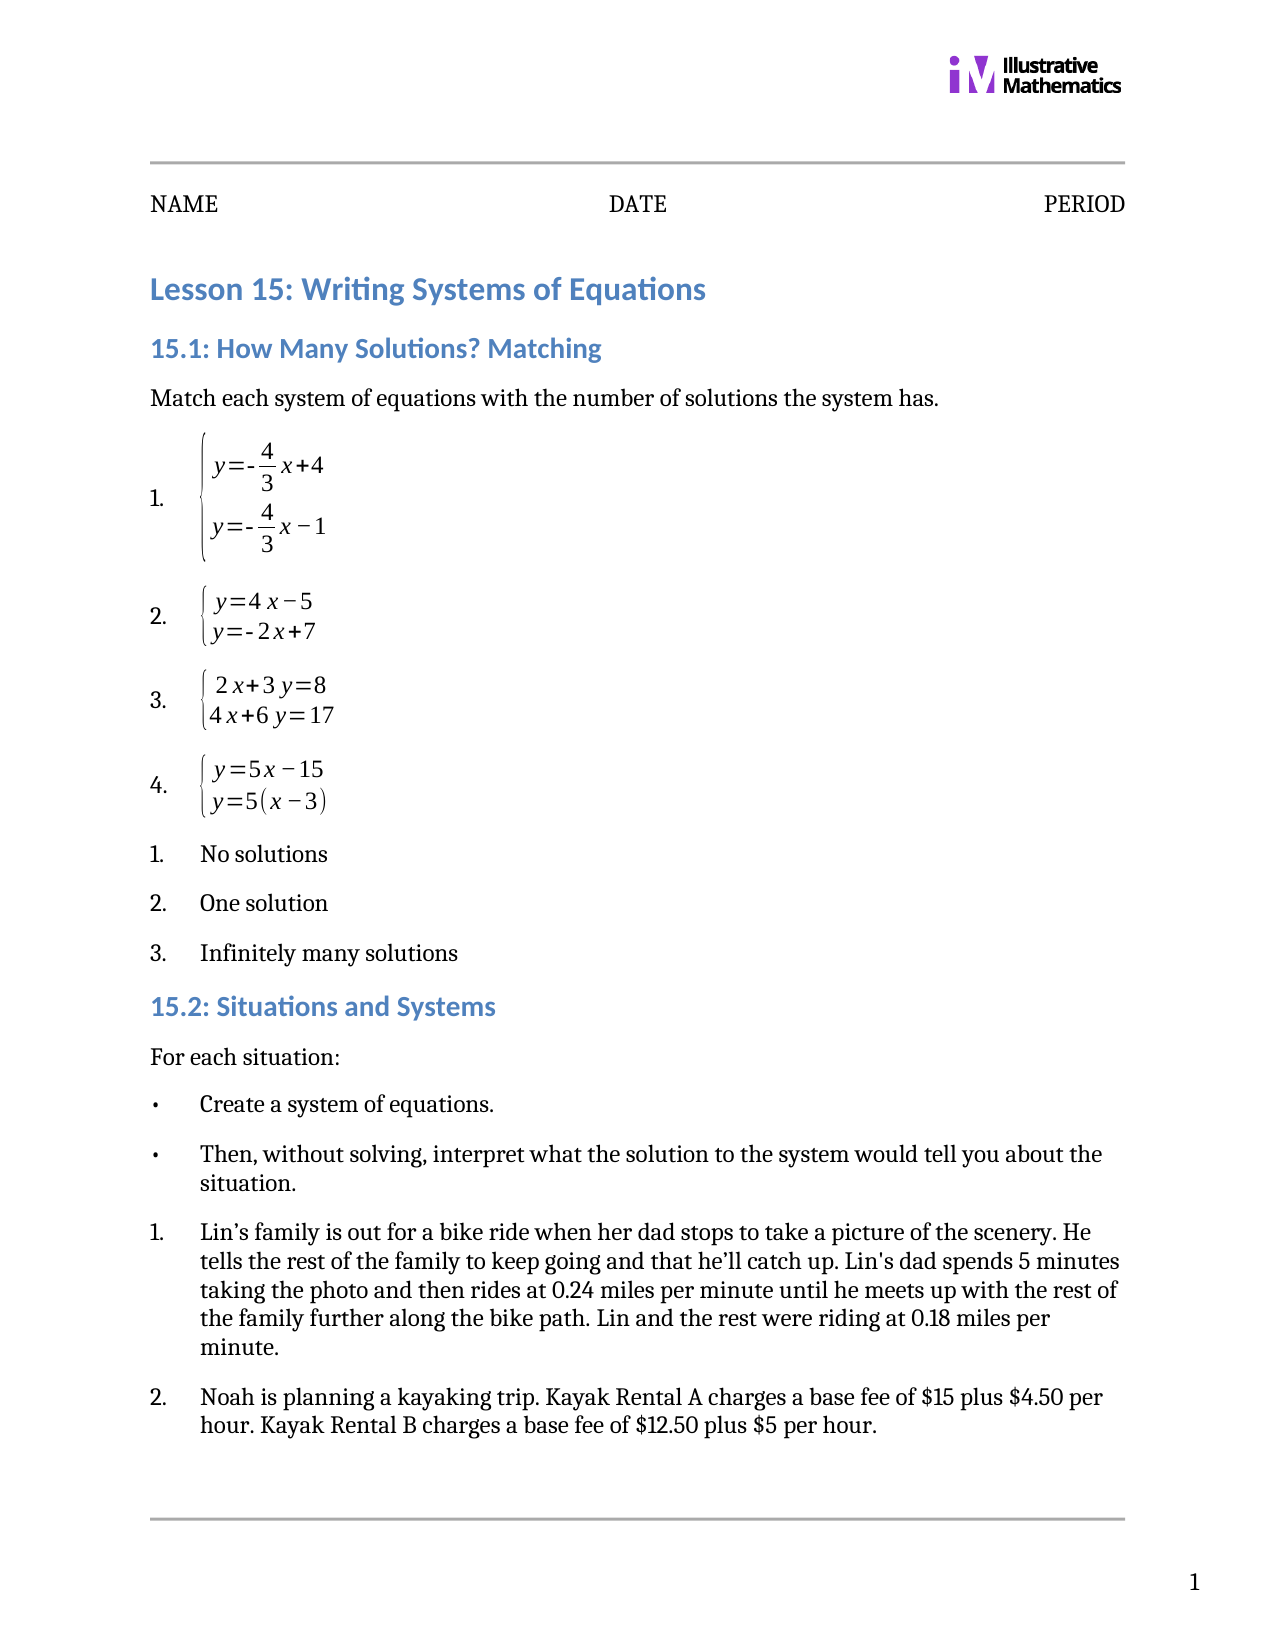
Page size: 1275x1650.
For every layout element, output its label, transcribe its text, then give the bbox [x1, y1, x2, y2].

subtitle Lesson 15: Writing Systems of Equations [150, 268, 1125, 309]
list Infinitely many solutions [150, 939, 1125, 967]
text Match each system of equations with the number of solutions the system has. [150, 384, 1125, 413]
list Lin’s family is out for a bike ride when her dad stops to take a picture of the scenery. He tells the rest of the family to keep going and that he’ll catch up. Lin's dad spends 5 minutes taking the photo and then rides at 0.24 miles per minute until he meets up with the rest of the family further along the bike path. Lin and the rest were riding at 0.18 miles per minute. [150, 1218, 1125, 1362]
list Then, without solving, interpret what the solution to the system would tell you about the situation. [150, 1140, 1125, 1197]
list Noah is planning a kayaking trip. Kayak Rental A charges a base fee of $15 plus $4.50 per hour. Kayak Rental B charges a base fee of $12.50 plus $5 per hour. [150, 1383, 1125, 1440]
subtitle 15.1: How Many Solutions? Matching [150, 330, 1125, 366]
picture [949, 55, 1121, 93]
text For each situation: [150, 1043, 1125, 1071]
list No solutions [150, 839, 1125, 868]
subtitle 15.2: Situations and Systems [150, 988, 1125, 1024]
list One solution [150, 889, 1125, 918]
list Create a system of equations. [150, 1090, 1125, 1119]
